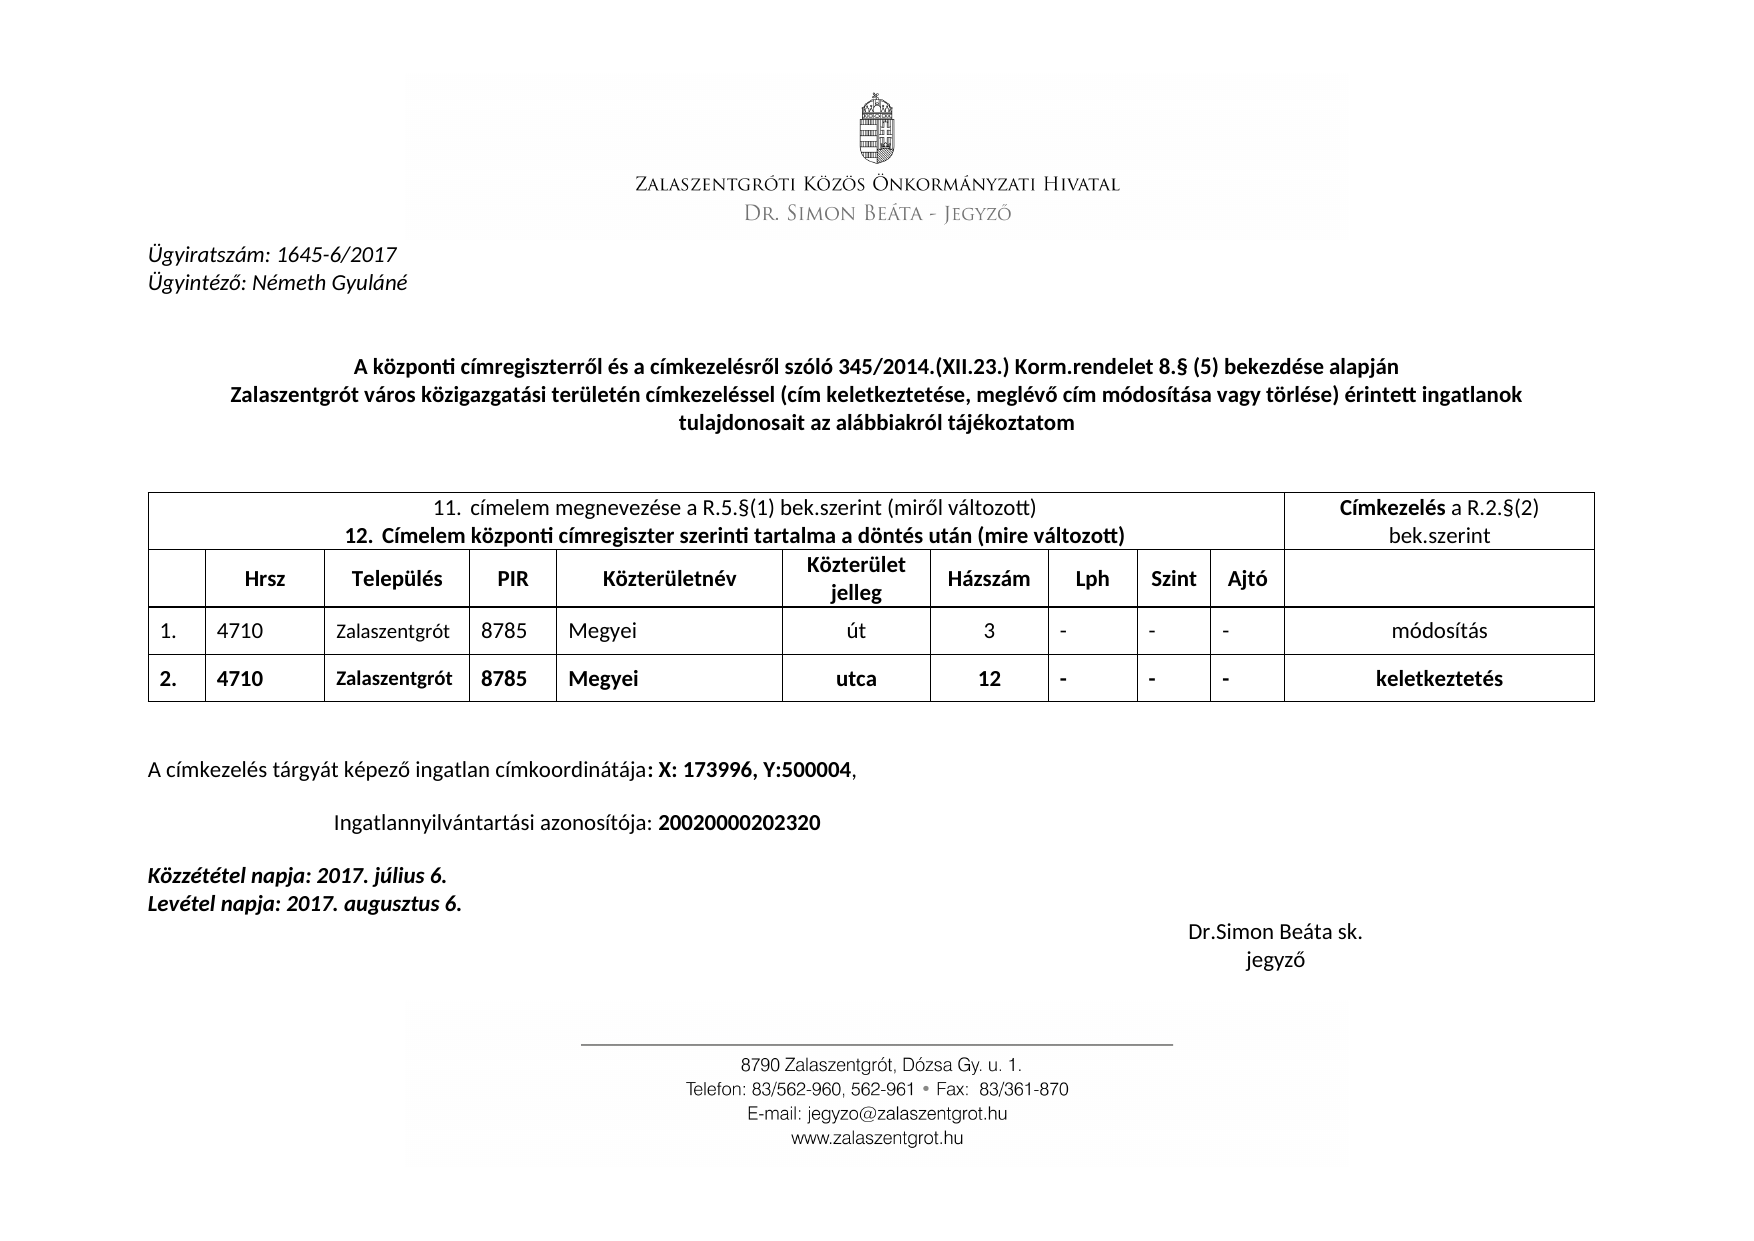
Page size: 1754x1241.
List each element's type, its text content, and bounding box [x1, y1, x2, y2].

text Zalaszentgrót város közigazgatási területén címkezeléssel (cím keletkeztetése, meglévő cím módosítása vagy törlése) érintett ingatlanok [148, 380, 1606, 408]
text Közzététel napja: 2017. július 6. [148, 861, 1606, 889]
table_cell 1. [149, 608, 205, 654]
table_cell út [783, 608, 930, 654]
table_cell módosítás [1285, 608, 1594, 654]
table_cell [1285, 550, 1594, 606]
table_cell Közterület jelleg [783, 550, 930, 606]
table_header Címkezelés a R.2.§(2) bek.szerint [1285, 493, 1594, 549]
table_cell keletkeztetés [1285, 655, 1594, 701]
table_cell - [1138, 655, 1210, 701]
text Ügyiratszám: 1645-6/2017 [148, 240, 1606, 268]
table_cell 3 [931, 608, 1048, 654]
text Levétel napja: 2017. augusztus 6. [148, 889, 1606, 917]
text jegyző [945, 945, 1606, 973]
table_cell - [1138, 608, 1210, 654]
table_cell 12 [931, 655, 1048, 701]
table_cell Megyei [557, 608, 782, 654]
table_cell 4710 [206, 655, 324, 701]
text Ingatlannyilvántartási azonosítója: 20020000202320 [260, 808, 1606, 836]
picture [404, 73, 1350, 240]
table_cell [149, 550, 205, 606]
picture [404, 1000, 1350, 1167]
table_cell Szint [1138, 550, 1210, 606]
table_cell Ajtó [1211, 550, 1284, 606]
table_cell 2. [149, 655, 205, 701]
table_cell Megyei [557, 655, 782, 701]
table_cell - [1049, 655, 1137, 701]
table_cell - [1211, 608, 1284, 654]
table_header címelem megnevezése a R.5.§(1) bek.szerint (miről változott) Címelem központi címregiszter szerinti tartalma a döntés után (mire változott) [149, 493, 1284, 549]
table_cell 8785 [470, 608, 556, 654]
text A címkezelés tárgyát képező ingatlan címkoordinátája: X: 173996, Y:500004, [148, 755, 1606, 783]
table_cell 8785 [470, 655, 556, 701]
text Ügyintéző: Németh Gyuláné [148, 268, 1606, 296]
table_cell Házszám [931, 550, 1048, 606]
text Dr.Simon Beáta sk. [945, 917, 1606, 945]
table_cell utca [783, 655, 930, 701]
table_cell Zalaszentgrót [325, 608, 469, 654]
table_cell Lph [1049, 550, 1137, 606]
table_cell Közterületnév [557, 550, 782, 606]
table_cell Hrsz [206, 550, 324, 606]
table_cell Zalaszentgrót [325, 655, 469, 701]
table_cell Település [325, 550, 469, 606]
text tulajdonosait az alábbiakról tájékoztatom [148, 408, 1606, 436]
table_cell 4710 [206, 608, 324, 654]
table_cell PIR [470, 550, 556, 606]
text A központi címregiszterről és a címkezelésről szóló 345/2014.(XII.23.) Korm.rendelet 8.§ (5) bekezdése alapján [148, 352, 1606, 380]
table_cell - [1049, 608, 1137, 654]
table_cell - [1211, 655, 1284, 701]
